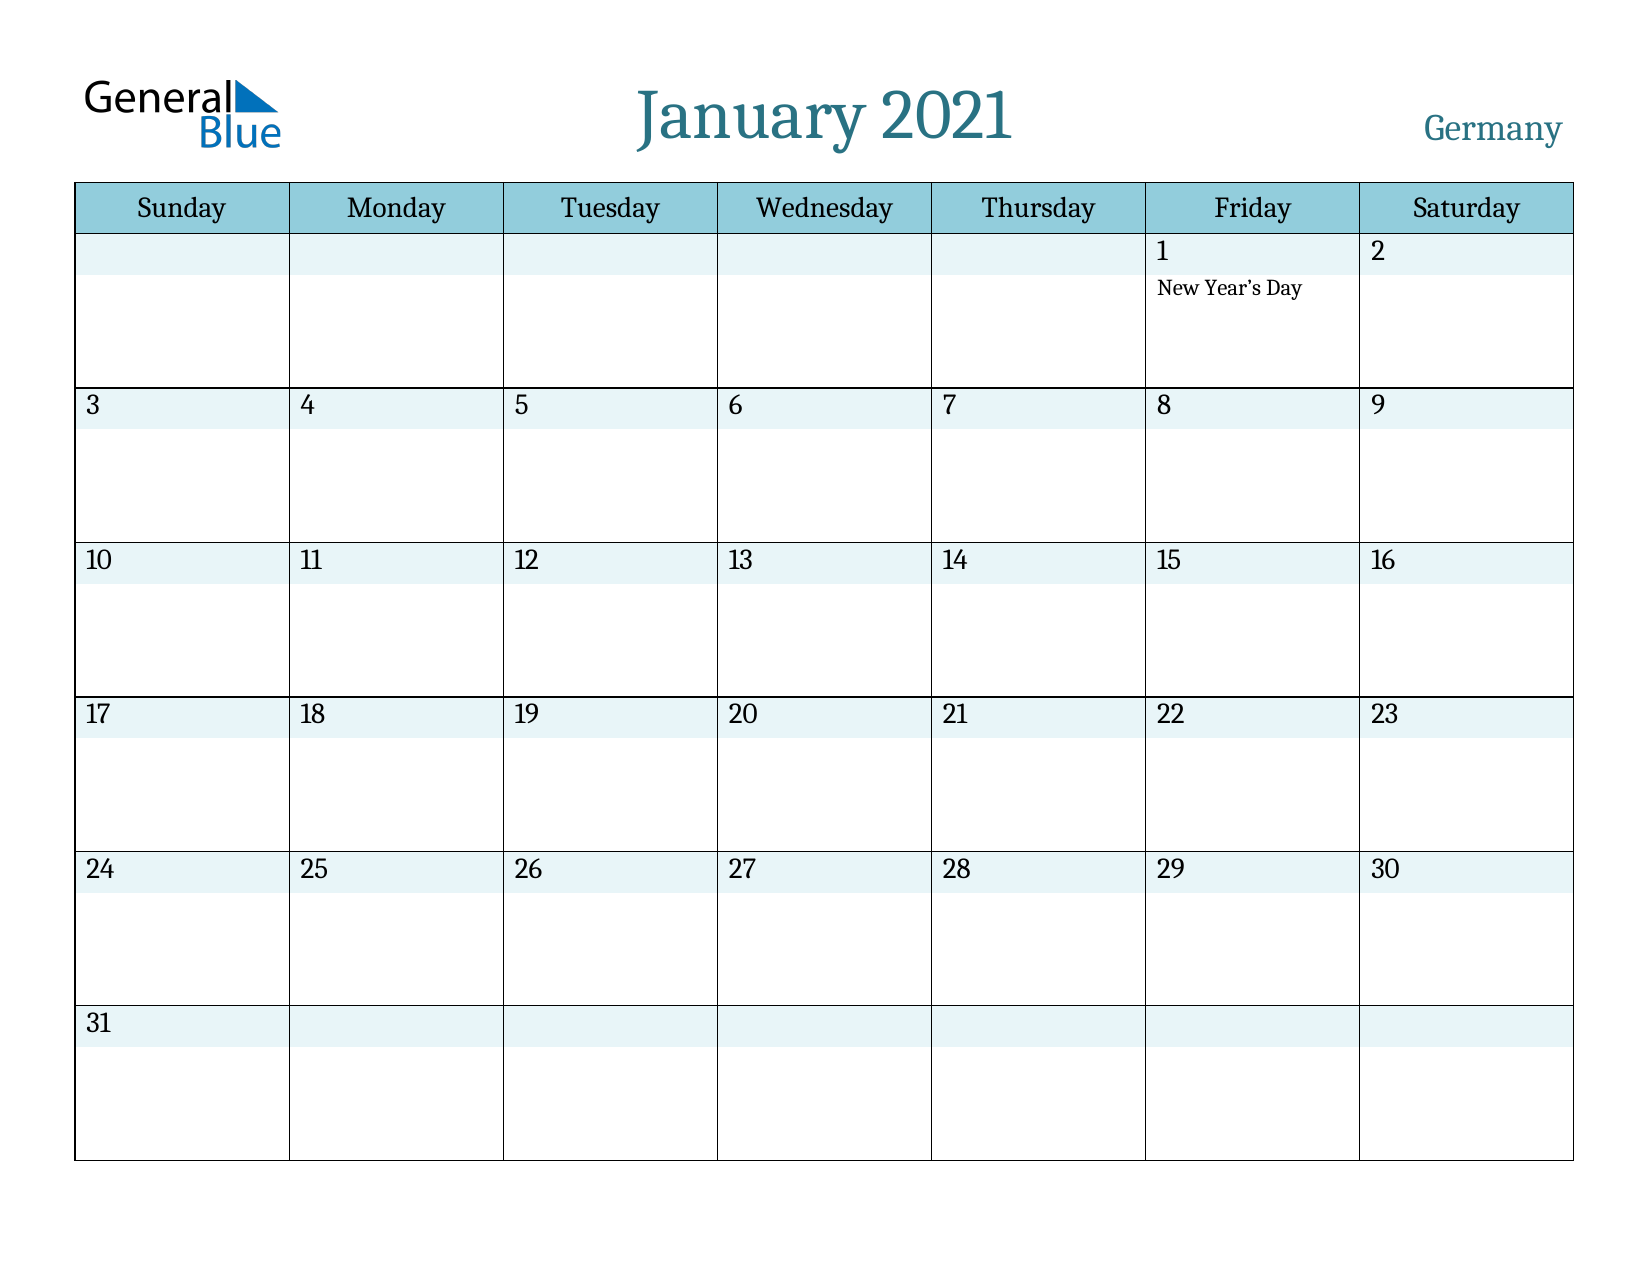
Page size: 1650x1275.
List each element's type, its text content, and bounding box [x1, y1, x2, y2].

table_cell 19 [504, 698, 717, 738]
table_cell Wednesday [718, 183, 931, 233]
table_cell [76, 234, 289, 275]
table_header January 2021 [503, 75, 1146, 182]
table_cell [932, 584, 1145, 696]
table_cell [932, 1047, 1145, 1160]
table_cell 23 [1360, 698, 1573, 738]
table_cell [1360, 275, 1573, 387]
table_cell [504, 1047, 717, 1160]
table_cell 31 [76, 1006, 289, 1047]
table_cell [76, 893, 289, 1005]
table_cell [1146, 738, 1359, 851]
table_cell [932, 429, 1145, 542]
table_cell 21 [932, 698, 1145, 738]
table_cell 24 [76, 852, 289, 893]
table_cell [932, 738, 1145, 851]
table_cell [718, 234, 931, 275]
table_cell [290, 584, 503, 696]
table_cell 22 [1146, 698, 1359, 738]
table_cell [1360, 429, 1573, 542]
table_cell 13 [718, 543, 931, 584]
table_cell 28 [932, 852, 1145, 893]
table_cell [718, 584, 931, 696]
table_header [75, 75, 503, 182]
table_cell 14 [932, 543, 1145, 584]
table_cell [504, 429, 717, 542]
table_cell [718, 429, 931, 542]
table_cell Thursday [932, 183, 1145, 233]
table_cell [504, 234, 717, 275]
table_cell [1146, 1006, 1359, 1047]
table_cell [504, 275, 717, 387]
table_cell [76, 584, 289, 696]
picture [85, 80, 281, 148]
table_cell [1146, 893, 1359, 1005]
table_cell 11 [290, 543, 503, 584]
table_header Germany [1146, 75, 1574, 182]
table_cell [1360, 893, 1573, 1005]
table_cell [290, 234, 503, 275]
table_cell 18 [290, 698, 503, 738]
table_cell [1360, 584, 1573, 696]
table_cell 1 [1146, 234, 1359, 275]
table_cell 26 [504, 852, 717, 893]
table_cell [290, 275, 503, 387]
table_cell 9 [1360, 389, 1573, 429]
table_cell [290, 1047, 503, 1160]
table_cell [718, 1006, 931, 1047]
table_cell [1146, 429, 1359, 542]
table_cell [932, 893, 1145, 1005]
table_cell [504, 584, 717, 696]
table_cell [1146, 1047, 1359, 1160]
table_cell [718, 1047, 931, 1160]
table_cell [932, 1006, 1145, 1047]
table_cell 29 [1146, 852, 1359, 893]
table_cell [76, 1047, 289, 1160]
table_cell [718, 275, 931, 387]
table_cell [76, 429, 289, 542]
table_cell [1360, 1047, 1573, 1160]
table_cell [290, 893, 503, 1005]
table_cell [932, 275, 1145, 387]
table_cell 30 [1360, 852, 1573, 893]
table_cell [290, 429, 503, 542]
table_cell 4 [290, 389, 503, 429]
table_cell 6 [718, 389, 931, 429]
table_cell Sunday [76, 183, 289, 233]
table_cell 12 [504, 543, 717, 584]
table_cell 3 [76, 389, 289, 429]
table_cell 15 [1146, 543, 1359, 584]
table_cell [290, 1006, 503, 1047]
table_cell [1360, 1006, 1573, 1047]
table_cell 27 [718, 852, 931, 893]
table_cell [932, 234, 1145, 275]
table_cell 16 [1360, 543, 1573, 584]
table_cell [290, 738, 503, 851]
table_cell Saturday [1360, 183, 1573, 233]
table_cell [718, 738, 931, 851]
table_cell [76, 275, 289, 387]
table_cell [504, 738, 717, 851]
table_cell 25 [290, 852, 503, 893]
table_cell 2 [1360, 234, 1573, 275]
table_cell Friday [1146, 183, 1359, 233]
table_cell 5 [504, 389, 717, 429]
table_cell Tuesday [504, 183, 717, 233]
table_cell [504, 1006, 717, 1047]
table_cell Monday [290, 183, 503, 233]
table_cell [76, 738, 289, 851]
table_cell 17 [76, 698, 289, 738]
table_cell [1146, 584, 1359, 696]
table_cell 7 [932, 389, 1145, 429]
table_cell [718, 893, 931, 1005]
table_cell New Year’s Day [1146, 275, 1359, 387]
table_cell [1360, 738, 1573, 851]
table_cell 10 [76, 543, 289, 584]
table_cell 20 [718, 698, 931, 738]
table_cell [504, 893, 717, 1005]
table_cell 8 [1146, 389, 1359, 429]
